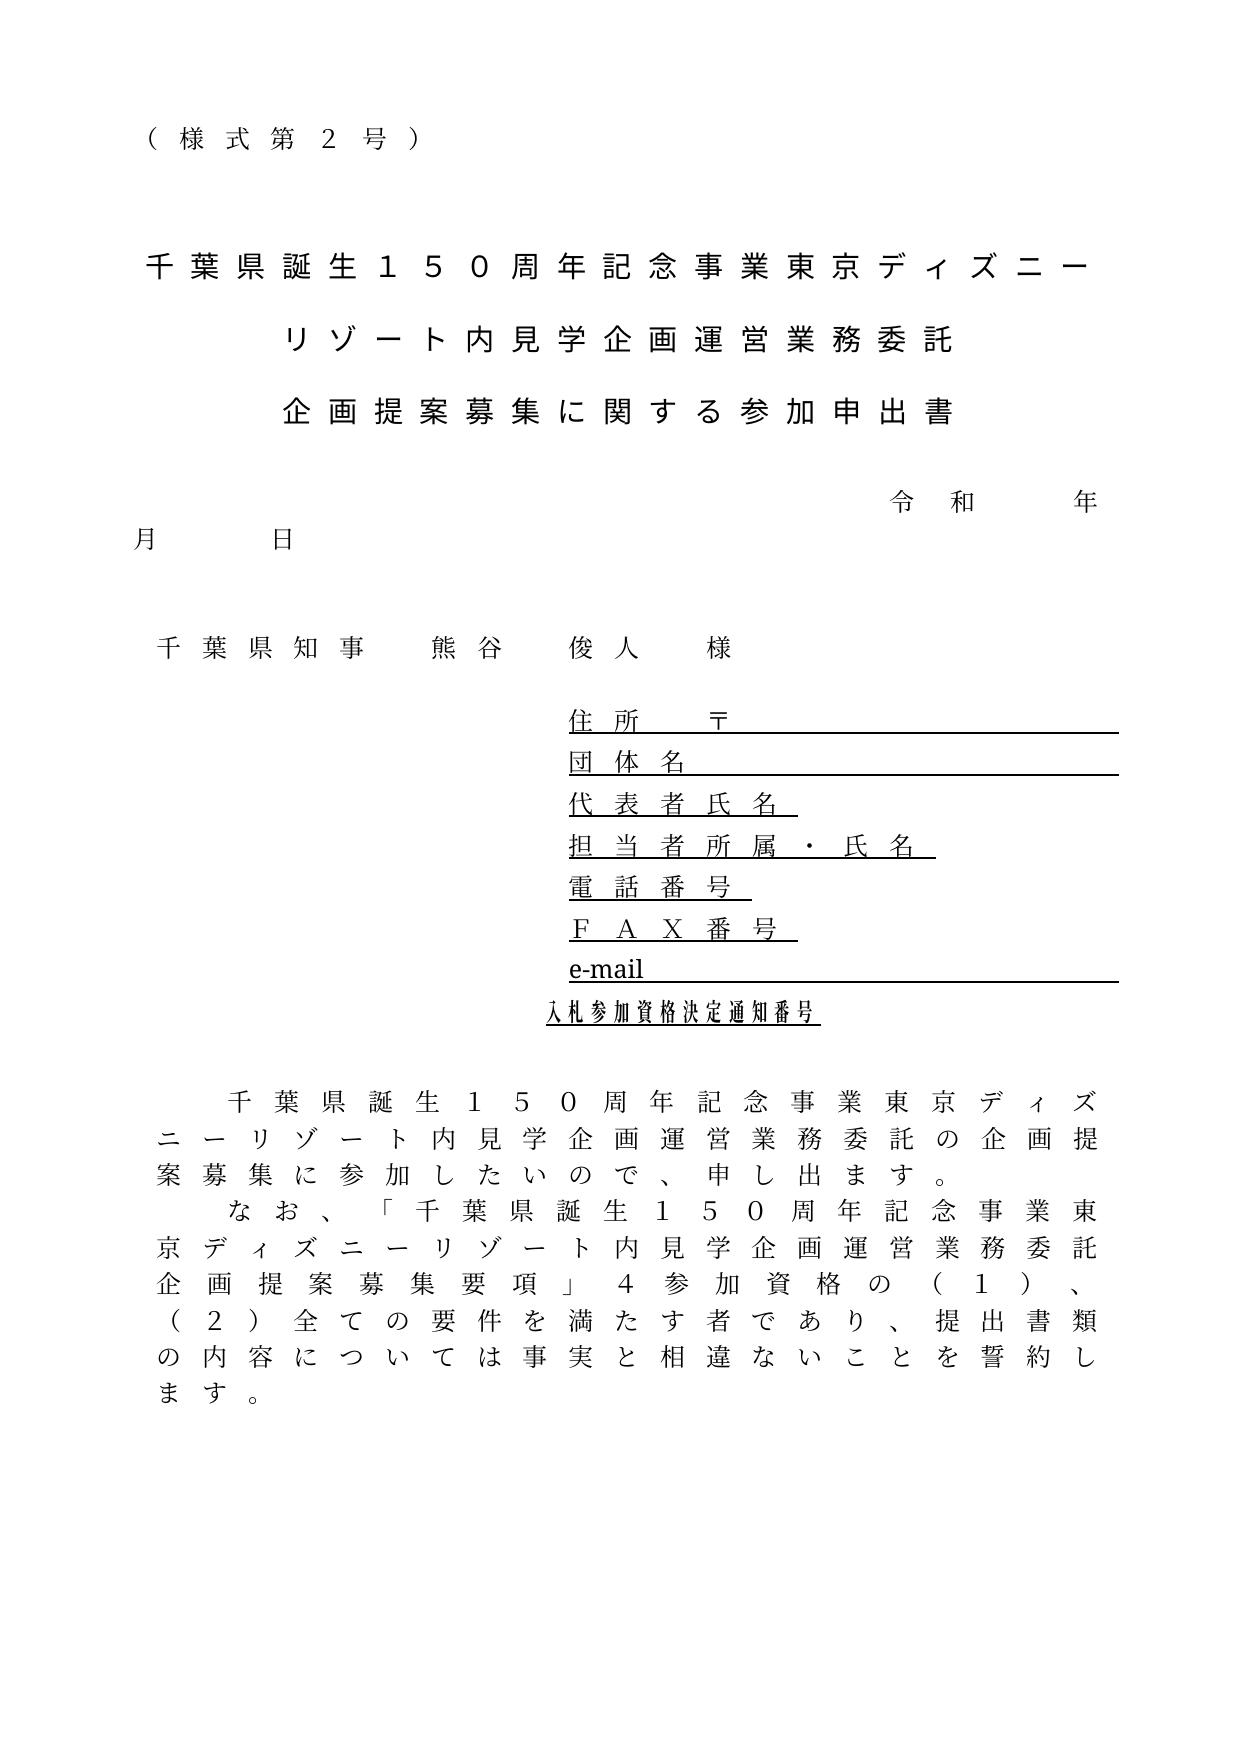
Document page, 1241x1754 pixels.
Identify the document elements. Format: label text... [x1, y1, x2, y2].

text 令和 年 月 日 [133, 483, 1119, 556]
text 担当者所属・氏名 [178, 826, 1119, 862]
text 千葉県知事 熊谷 俊人 様 [133, 628, 1119, 665]
text なお、「千葉県誕生１５０周年記念事業東京ディズニーリゾート内見学企画運営業務委託企画提案募集要項」４参加資格の（１）、（２）全ての要件を満たす者であり、提出書類の内容については事実と相違ないことを誓約します。 [133, 1192, 1119, 1410]
text 代表者氏名 [178, 784, 1119, 821]
text 入札参加資格決定通知番号 [133, 993, 1119, 1029]
text ＦＡＸ番号 [178, 909, 1119, 946]
text 企画提案募集に関する参加申出書 [133, 374, 1119, 447]
text e-mail [133, 951, 1119, 987]
text 千葉県誕生１５０周年記念事業東京ディズニーリゾート内見学企画運営業務委託 [133, 228, 1119, 374]
text 電話番号 [178, 868, 1119, 904]
text 千葉県誕生１５０周年記念事業東京ディズニーリゾート内見学企画運営業務委託の企画提案募集に参加したいので、申し出ます。 [133, 1083, 1119, 1192]
text 団体名 [133, 743, 1119, 779]
text （様式第２号） [133, 119, 1119, 156]
text 住所 〒 [133, 701, 1119, 737]
